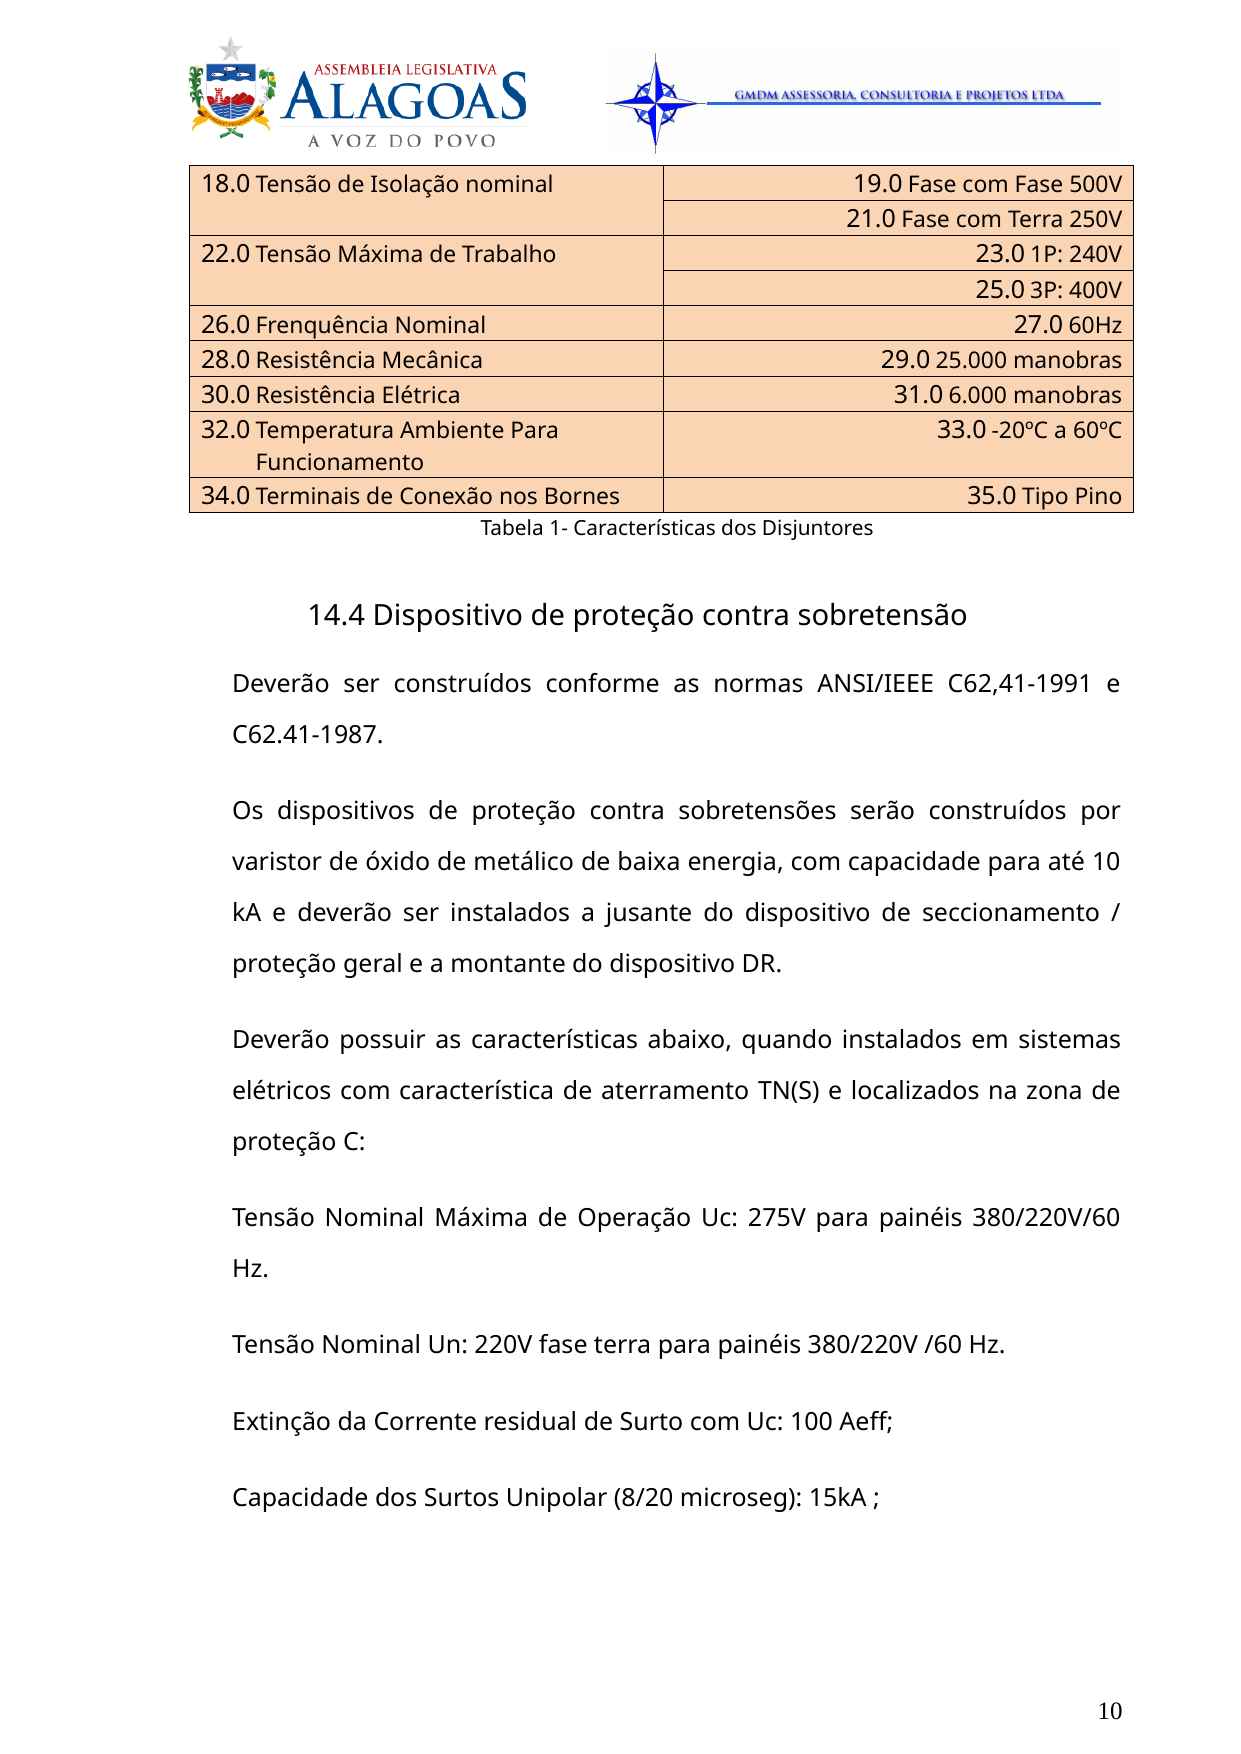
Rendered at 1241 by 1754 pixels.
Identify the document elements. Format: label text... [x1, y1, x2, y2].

list Deverão possuir as características abaixo, quando instalados em sistemas elétricos com característica de aterramento TN(S) e localizados na zona de proteção C: [232, 1022, 1122, 1158]
list Os dispositivos de proteção contra sobretensões serão construídos por varistor de óxido de metálico de baixa energia, com capacidade para até 10 kA e deverão ser instalados a jusante do dispositivo de seccionamento / proteção geral e a montante do dispositivo DR. [232, 793, 1122, 980]
table_cell Terminais de Conexão nos Bornes [190, 478, 663, 512]
table_cell Resistência Elétrica [190, 377, 663, 411]
table_cell Tipo Pino [664, 478, 1133, 512]
table_cell Fase com Fase 500V [664, 166, 1133, 200]
table_cell 25.000 manobras [664, 341, 1133, 376]
table_cell Frenquência Nominal [190, 306, 663, 340]
list Capacidade dos Surtos Unipolar (8/20 microseg): 15kA ; [232, 1479, 1122, 1513]
table_cell -20ºC a 60ºC [664, 412, 1133, 477]
table_cell 1P: 240V [664, 236, 1133, 270]
table_cell Fase com Terra 250V [664, 201, 1133, 235]
table_cell Resistência Mecânica [190, 341, 663, 376]
list Tensão Nominal Máxima de Operação Uc: 275V para painéis 380/220V/60 Hz. [232, 1200, 1122, 1285]
picture [602, 47, 1123, 158]
table_cell Tensão de Isolação nominal [190, 166, 663, 235]
subtitle 14.4 Dispositivo de proteção contra sobretensão [307, 594, 1122, 633]
table_cell Tensão Máxima de Trabalho [190, 236, 663, 305]
table_cell 60Hz [664, 306, 1133, 340]
table_cell 6.000 manobras [664, 377, 1133, 411]
table_cell 3P: 400V [664, 271, 1133, 305]
list Tabela 1- Características dos Disjuntores [232, 513, 1122, 542]
list Tensão Nominal Un: 220V fase terra para painéis 380/220V /60 Hz. [232, 1327, 1122, 1361]
list Extinção da Corrente residual de Surto com Uc: 100 Aeff; [232, 1403, 1122, 1437]
list Deverão ser construídos conforme as normas ANSI/IEEE C62,41-1991 e C62.41-1987. [232, 666, 1122, 751]
picture [188, 36, 526, 147]
table_cell Temperatura Ambiente Para Funcionamento [190, 412, 663, 477]
